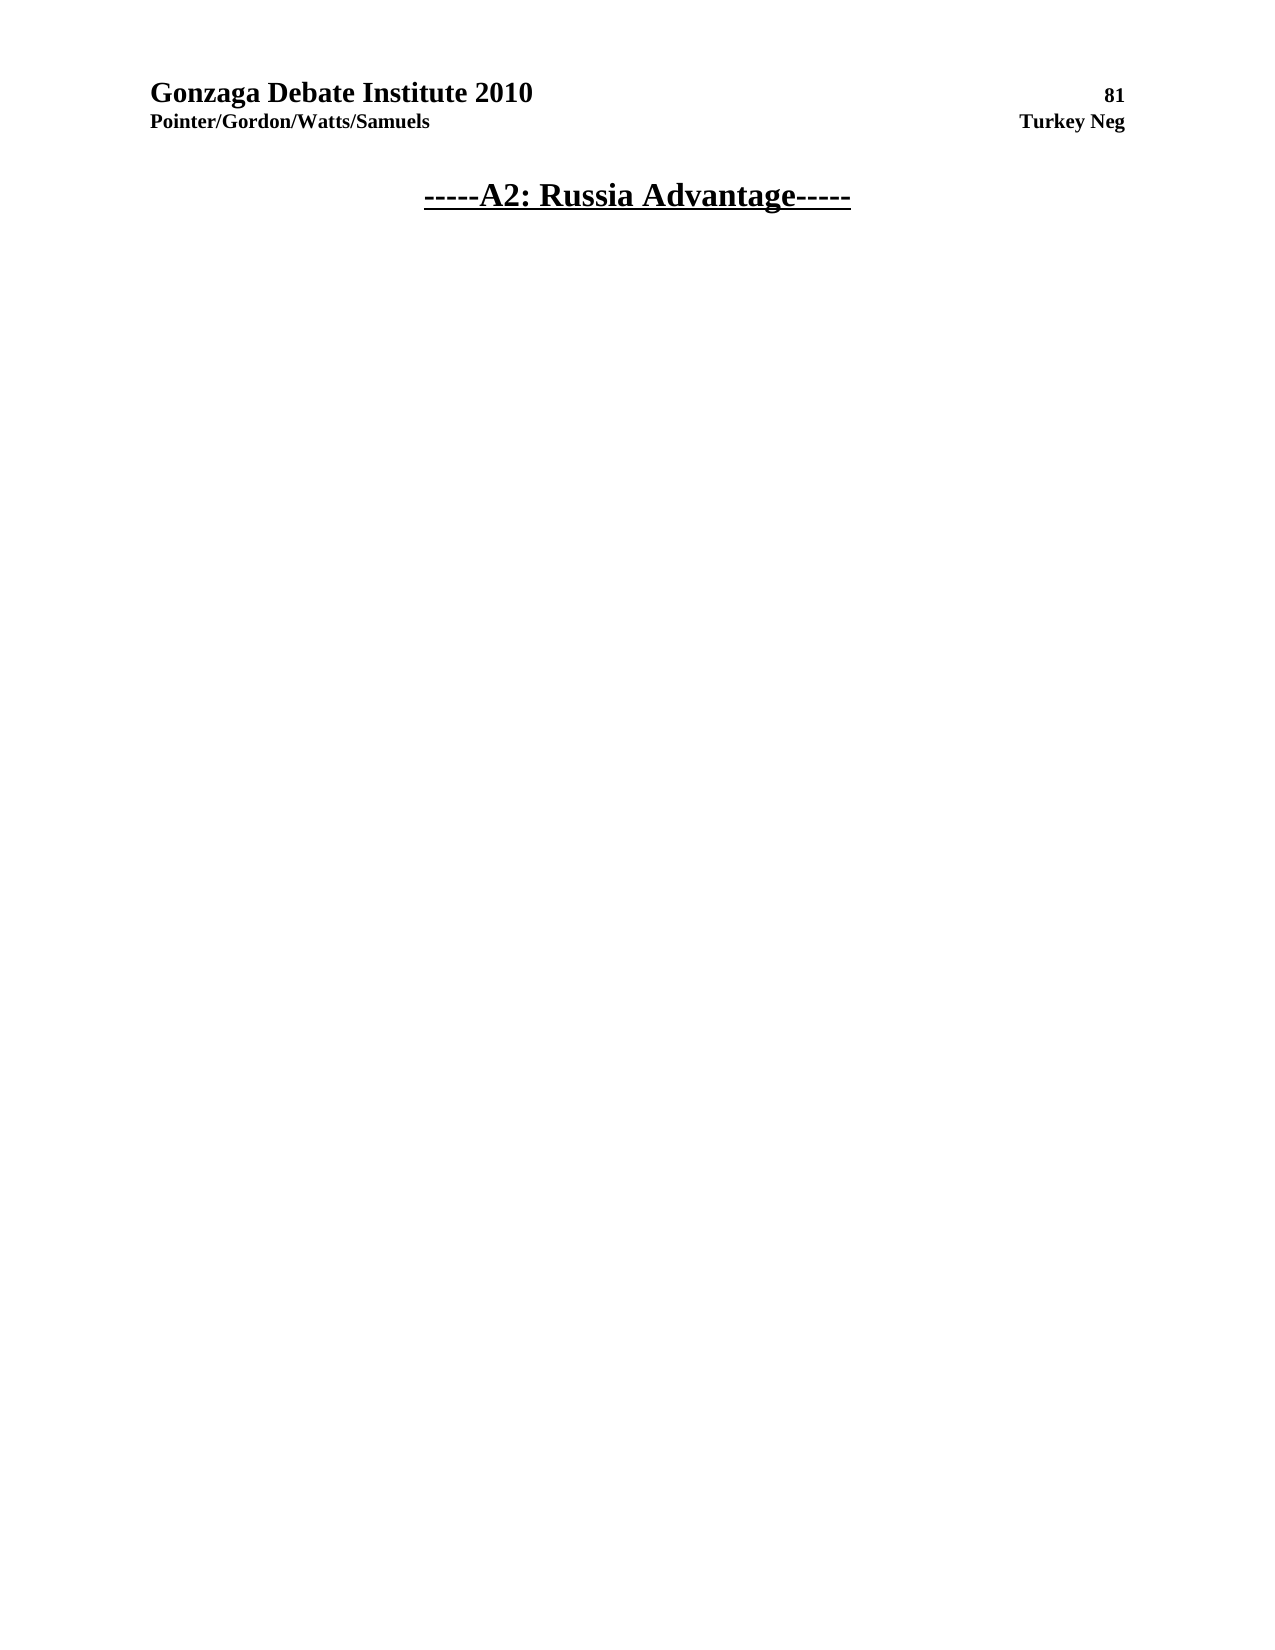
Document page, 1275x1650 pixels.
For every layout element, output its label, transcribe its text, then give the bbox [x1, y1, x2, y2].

text -----A2: Russia Advantage----- [150, 175, 1125, 213]
